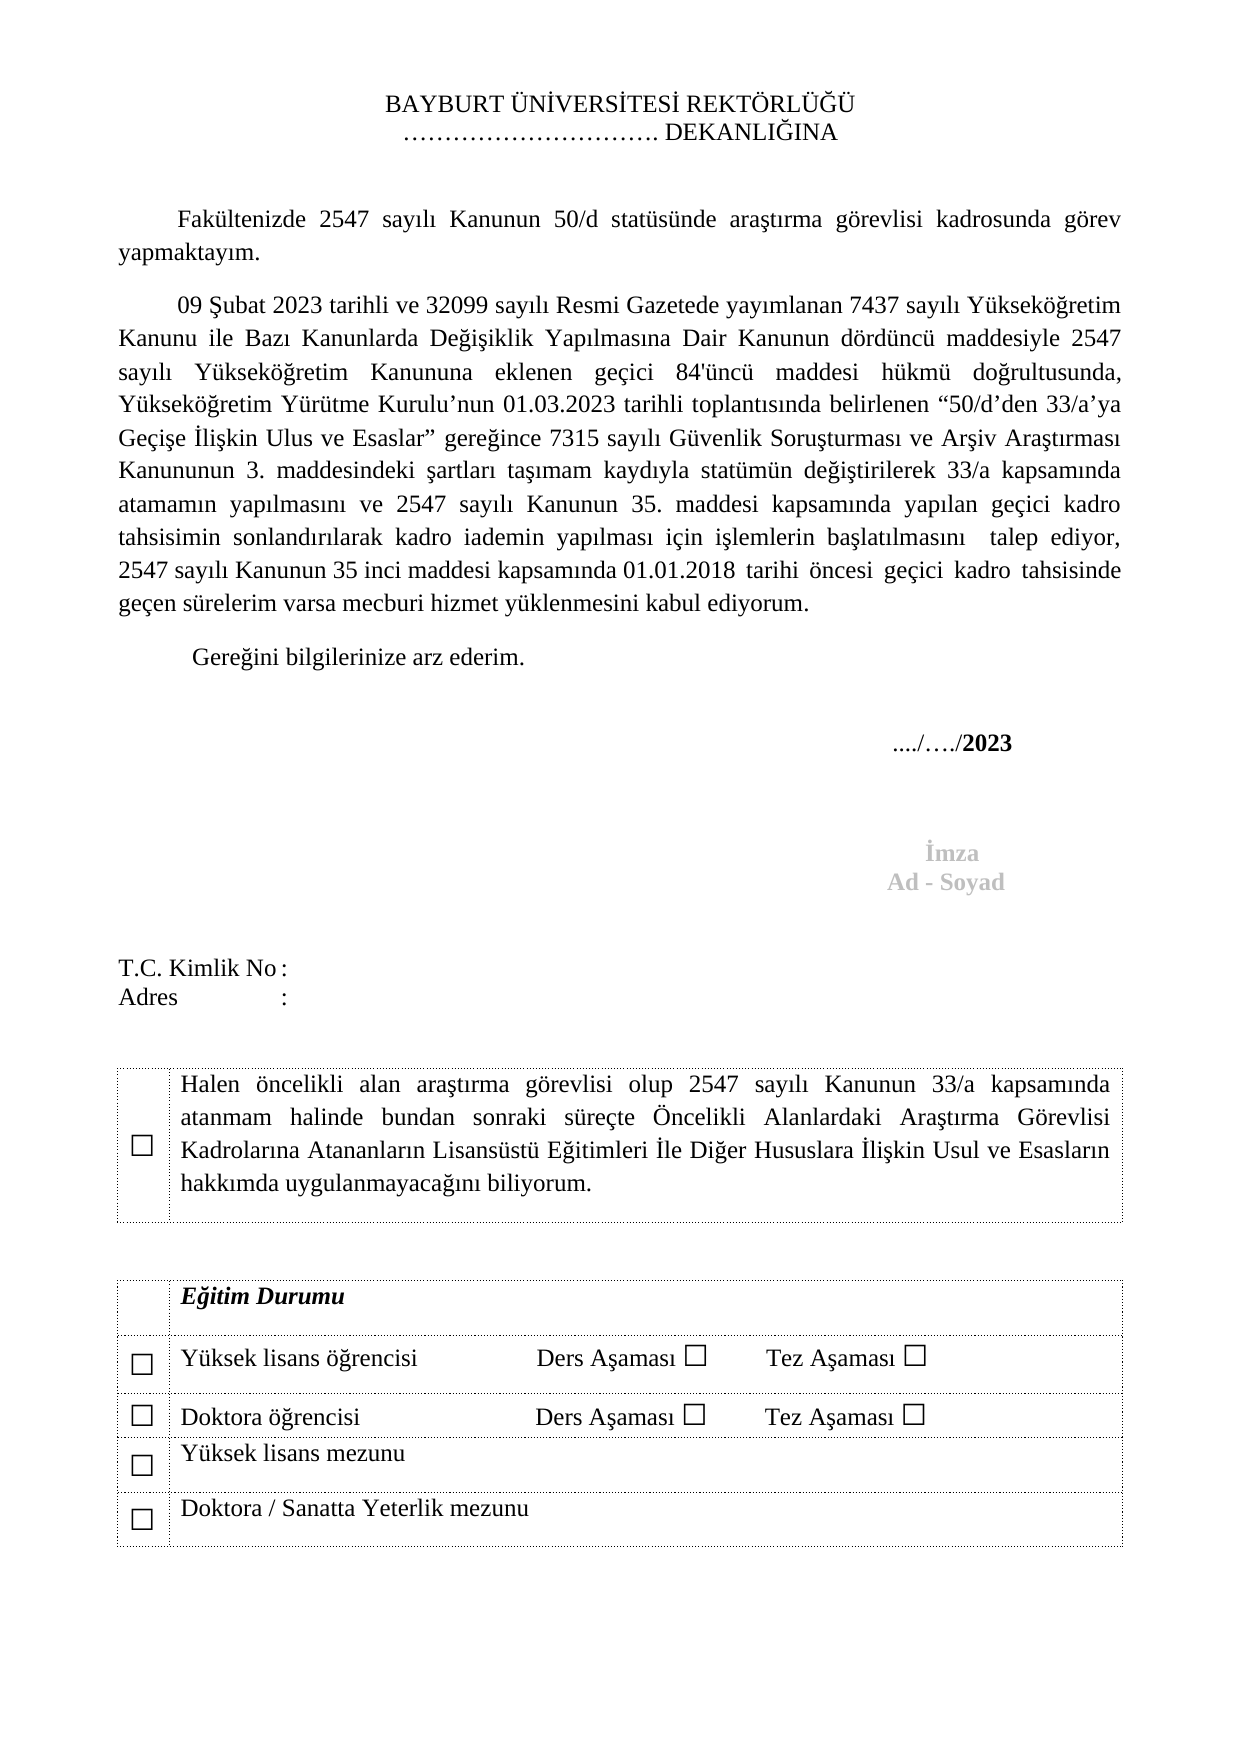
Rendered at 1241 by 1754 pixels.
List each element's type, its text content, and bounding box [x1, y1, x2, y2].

text ..../…./2023 [708, 728, 1122, 757]
table_cell Yüksek lisans öğrencisi Ders Aşaması Tez Aşaması [169, 1335, 1123, 1393]
text 09 Şubat 2023 tarihli ve 32099 sayılı Resmi Gazetede yayımlanan 7437 sayılı Yükseköğretim Kanunu ile Bazı Kanunlarda Değişiklik Yapılmasına Dair Kanunun dördüncü maddesiyle 2547 sayılı Yükseköğretim Kanununa eklenen geçici 84'üncü maddesi hükmü doğrultusunda, Yükseköğretim Yürütme Kurulu’nun 01.03.2023 tarihli toplantısında belirlenen “50/d’den 33/a’ya Geçişe İlişkin Ulus ve Esaslar” gereğince 7315 sayılı Güvenlik Soruşturması ve Arşiv Araştırması Kanununun 3. maddesindeki şartları taşımam kaydıyla statümün değiştirilerek 33/a kapsamında atamamın yapılmasını ve 2547 sayılı Kanunun 35. maddesi kapsamında yapılan geçici kadro tahsisimin sonlandırılarak kadro iademin yapılması için işlemlerin başlatılmasını talep ediyor, 2547 sayılı Kanunun 35 inci maddesi kapsamında 01.01.2018 tarihi öncesi geçici kadro tahsisinde geçen sürelerim varsa mecburi hizmet yüklenmesini kabul ediyorum. [118, 291, 1122, 616]
text Ad - Soyad [782, 867, 1122, 896]
table_cell [118, 1393, 169, 1437]
table_header Eğitim Durumu [169, 1280, 1123, 1335]
text T.C. Kimlik No : [118, 953, 1122, 982]
text Adres : [118, 982, 1122, 1011]
text Gereğini bilgilerinize arz ederim. [118, 642, 1122, 670]
text Fakültenizde 2547 sayılı Kanunun 50/d statüsünde araştırma görevlisi kadrosunda görev yapmaktayım. [118, 204, 1122, 265]
table_header Halen öncelikli alan araştırma görevlisi olup 2547 sayılı Kanunun 33/a kapsamında atanmam halinde bundan sonraki süreçte Öncelikli Alanlardaki Araştırma Görevlisi Kadrolarına Atananların Lisansüstü Eğitimleri İle Diğer Hususlara İlişkin Usul ve Esasların hakkımda uygulanmayacağını biliyorum. [169, 1068, 1123, 1222]
table_cell [118, 1437, 169, 1492]
table_cell Doktora / Sanatta Yeterlik mezunu [169, 1492, 1123, 1546]
table_header [118, 1068, 169, 1222]
table_header [118, 1280, 169, 1335]
table_cell [118, 1335, 169, 1393]
table_cell Doktora öğrencisi Ders Aşaması Tez Aşaması [169, 1393, 1123, 1437]
table_cell [118, 1492, 169, 1546]
text BAYBURT ÜNİVERSİTESİ REKTÖRLÜĞÜ [118, 89, 1122, 117]
text …………………………. DEKANLIĞINA [118, 117, 1122, 146]
table_cell Yüksek lisans mezunu [169, 1437, 1123, 1492]
text İmza [708, 838, 1122, 867]
